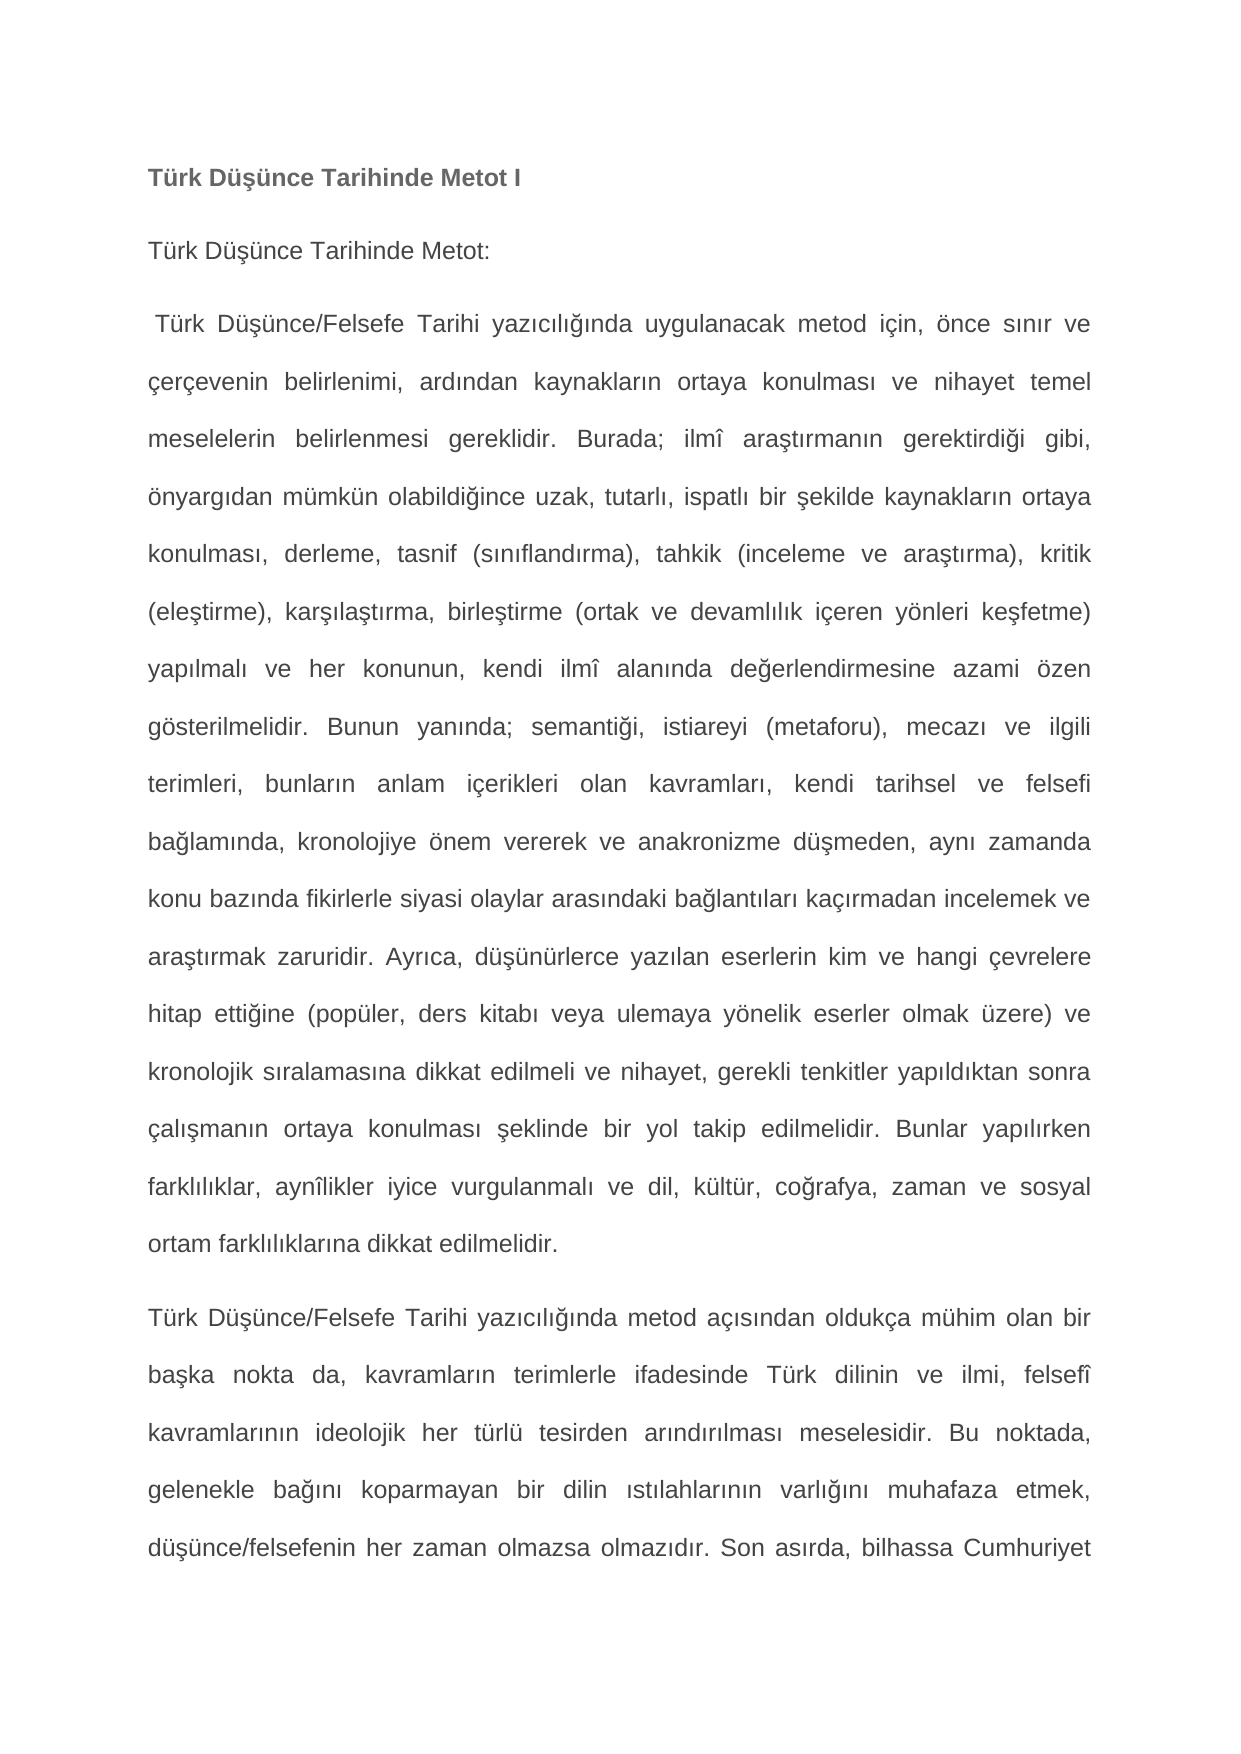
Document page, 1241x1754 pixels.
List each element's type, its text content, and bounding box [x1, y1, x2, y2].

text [148, 1303, 1093, 1561]
text Türk Düşünce/Felsefe Tarihi yazıcılığında uygulanacak metod için, önce sınır ve çerçevenin belirlenimi, ardından kaynakların ortaya konulması ve nihayet temel meselelerin belirlenmesi gereklidir. Burada; ilmî araştırmanın gerektirdiği gibi, önyargıdan mümkün olabildiğince uzak, tutarlı, ispatlı bir şekilde kaynakların ortaya konulması, derleme, tasnif (sınıflandırma), tahkik (inceleme ve araştırma), kritik (eleştirme), karşılaştırma, birleştirme (ortak ve devamlılık içeren yönleri keşfetme) yapılmalı ve her konunun, kendi ilmî alanında değerlendirmesine azami özen gösterilmelidir. Bunun yanında; semantiği, istiareyi (metaforu), mecazı ve ilgili terimleri, bunların anlam içerikleri olan kavramları, kendi tarihsel ve felsefi bağlamında, kronolojiye önem vererek ve anakronizme düşmeden, aynı zamanda konu bazında fikirlerle siyasi olaylar arasındaki bağlantıları kaçırmadan incelemek ve araştırmak zaruridir. Ayrıca, düşünürlerce yazılan eserlerin kim ve hangi çevrelere hitap ettiğine (popüler, ders kitabı veya ulemaya yönelik eserler olmak üzere) ve kronolojik sıralamasına dikkat edilmeli ve nihayet, gerekli tenkitler yapıldıktan sonra çalışmanın ortaya konulması şeklinde bir yol takip edilmelidir. Bunlar yapılırken farklılıklar, aynîlikler iyice vurgulanmalı ve dil, kültür, coğrafya, zaman ve sosyal ortam farklılıklarına dikkat edilmelidir. [148, 309, 1093, 1258]
text Türk Düşünce Tarihinde Metot: [148, 236, 1093, 265]
text Türk Düşünce Tarihinde Metot I [148, 163, 1093, 192]
